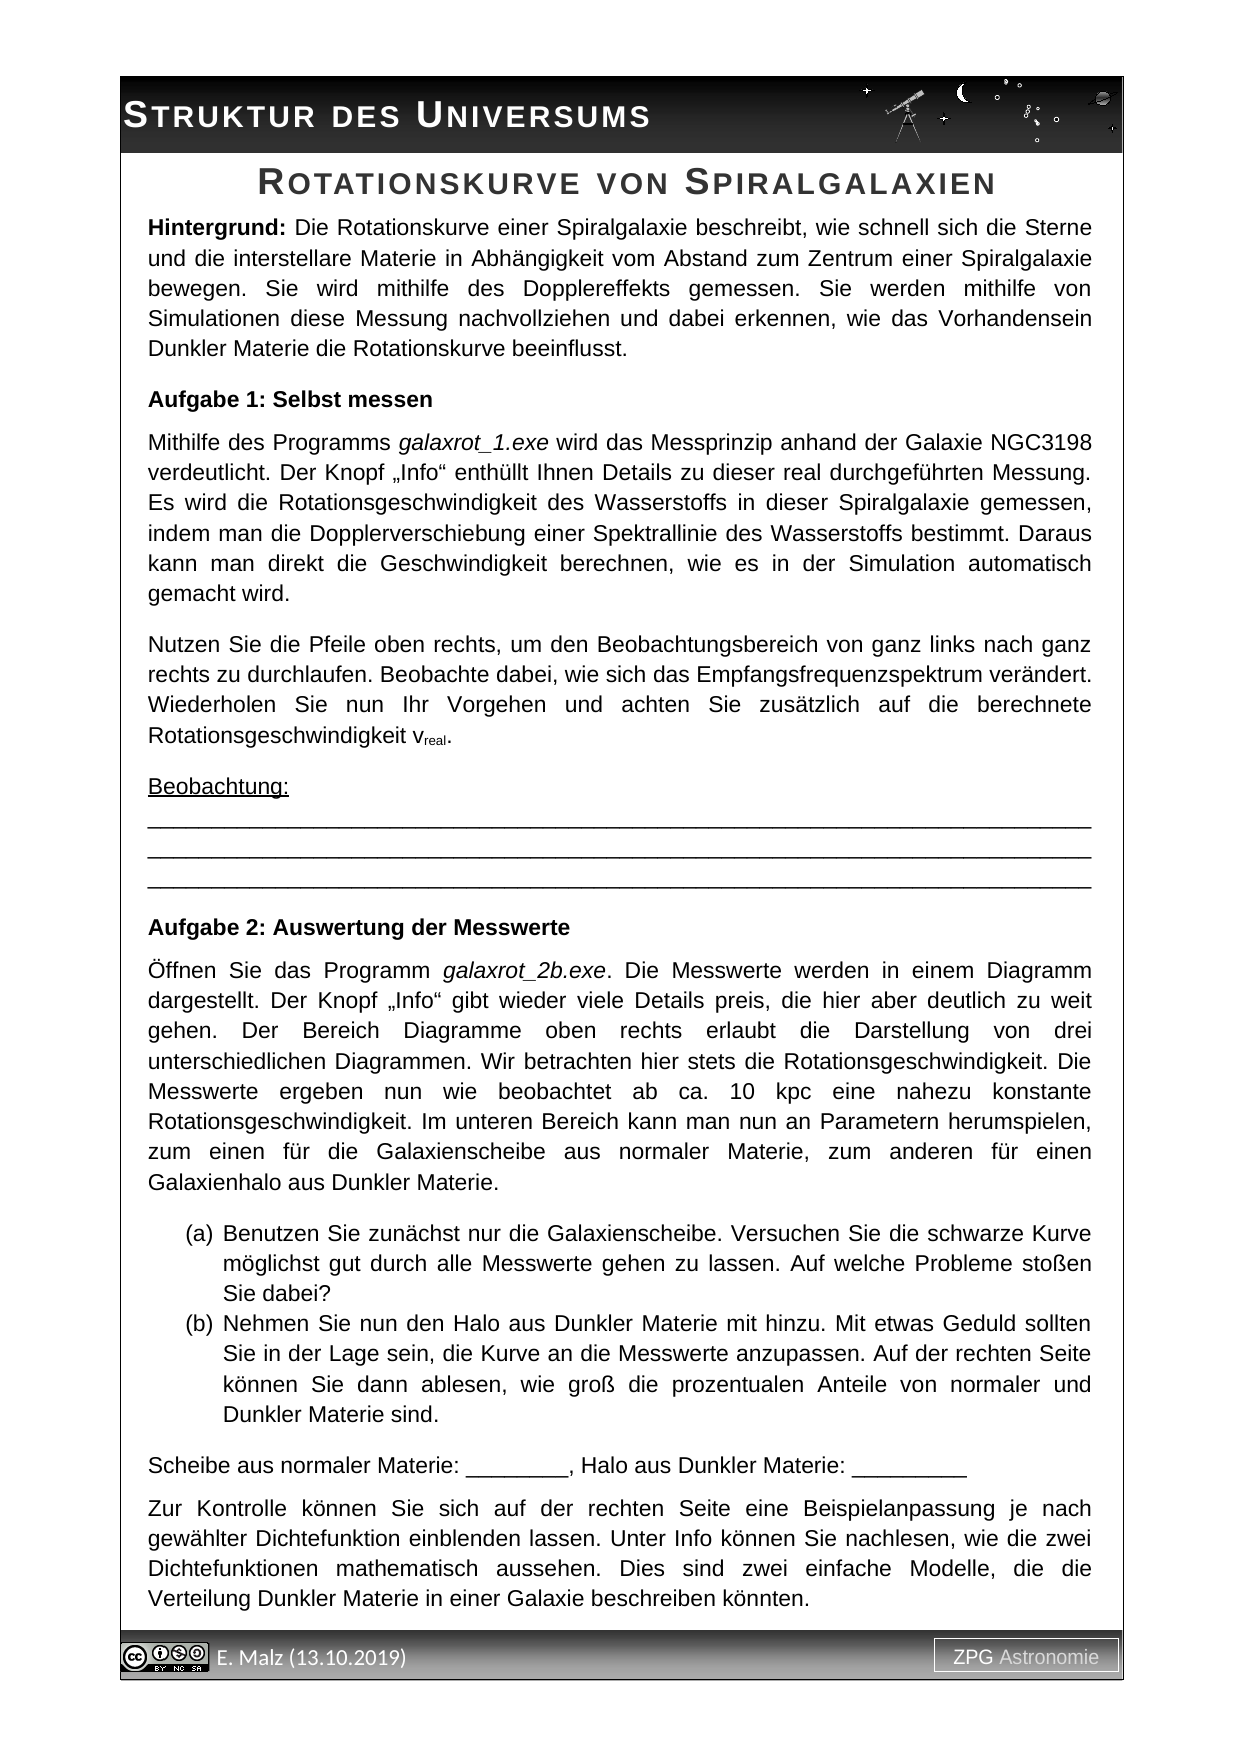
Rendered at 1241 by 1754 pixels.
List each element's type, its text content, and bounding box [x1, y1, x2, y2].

text Aufgabe 1: Selbst messen [148, 386, 1093, 412]
text Mithilfe des Programms galaxrot_1.exe wird das Messprinzip anhand der Galaxie NGC3198 verdeutlicht. Der Knopf „Info“ enthüllt Ihnen Details zu dieser real durchgeführten Messung. Es wird die Rotationsgeschwindigkeit des Wasserstoffs in dieser Spiralgalaxie gemessen, indem man die Dopplerverschiebung einer Spektrallinie des Wasserstoffs bestimmt. Daraus kann man direkt die Geschwindigkeit berechnen, wie es in der Simulation automatisch gemacht wird. [148, 429, 1093, 606]
text Aufgabe 2: Auswertung der Messwerte [148, 914, 1093, 941]
text Zur Kontrolle können Sie sich auf der rechten Seite eine Beispielanpassung je nach gewählter Dichtefunktion einblenden lassen. Unter Info können Sie nachlesen, wie die zwei Dichtefunktionen mathematisch aussehen. Dies sind zwei einfache Modelle, die die Verteilung Dunkler Materie in einer Galaxie beschreiben könnten. [148, 1494, 1093, 1611]
list Nehmen Sie nun den Halo aus Dunkler Materie mit hinzu. Mit etwas Geduld sollten Sie in der Lage sein, die Kurve an die Messwerte anzupassen. Auf der rechten Seite können Sie dann ablesen, wie groß die prozentualen Anteile von normaler und Dunkler Materie sind. [185, 1310, 1093, 1427]
text Öffnen Sie das Programm galaxrot_2b.exe. Die Messwerte werden in einem Diagramm dargestellt. Der Knopf „Info“ gibt wieder viele Details preis, die hier aber deutlich zu weit gehen. Der Bereich Diagramme oben rechts erlaubt die Darstellung von drei unterschiedlichen Diagrammen. Wir betrachten hier stets die Rotationsgeschwindigkeit. Die Messwerte ergeben nun wie beobachtet ab ca. 10 kpc eine nahezu konstante Rotationsgeschwindigkeit. Im unteren Bereich kann man nun an Parametern herumspielen, zum einen für die Galaxienscheibe aus normaler Materie, zum anderen für einen Galaxienhalo aus Dunkler Materie. [148, 957, 1093, 1195]
text Nutzen Sie die Pfeile oben rechts, um den Beobachtungsbereich von ganz links nach ganz rechts zu durchlaufen. Beobachte dabei, wie sich das Empfangsfrequenzspektrum verändert. Wiederholen Sie nun Ihr Vorgehen und achten Sie zusätzlich auf die berechnete Rotationsgeschwindigkeit vreal. [148, 631, 1093, 748]
text Rotationskurve von Spiralgalaxien [153, 159, 1093, 202]
list Benutzen Sie zunächst nur die Galaxienscheibe. Versuchen Sie die schwarze Kurve möglichst gut durch alle Messwerte gehen zu lassen. Auf welche Probleme stoßen Sie dabei? [185, 1219, 1093, 1306]
picture [120, 1642, 210, 1672]
text Hintergrund: Die Rotationskurve einer Spiralgalaxie beschreibt, wie schnell sich die Sterne und die interstellare Materie in Abhängigkeit vom Abstand zum Zentrum einer Spiralgalaxie bewegen. Sie wird mithilfe des Dopplereffekts gemessen. Sie werden mithilfe von Simulationen diese Messung nachvollziehen und dabei erkennen, wie das Vorhandensein Dunkler Materie die Rotationskurve beeinflusst. [148, 214, 1093, 361]
text Scheibe aus normaler Materie: ________, Halo aus Dunkler Materie: _________ [148, 1452, 1093, 1478]
text Beobachtung: ______________________________________________________________________________________________________________________________________________________________________________________________________________________________ [148, 773, 1093, 889]
